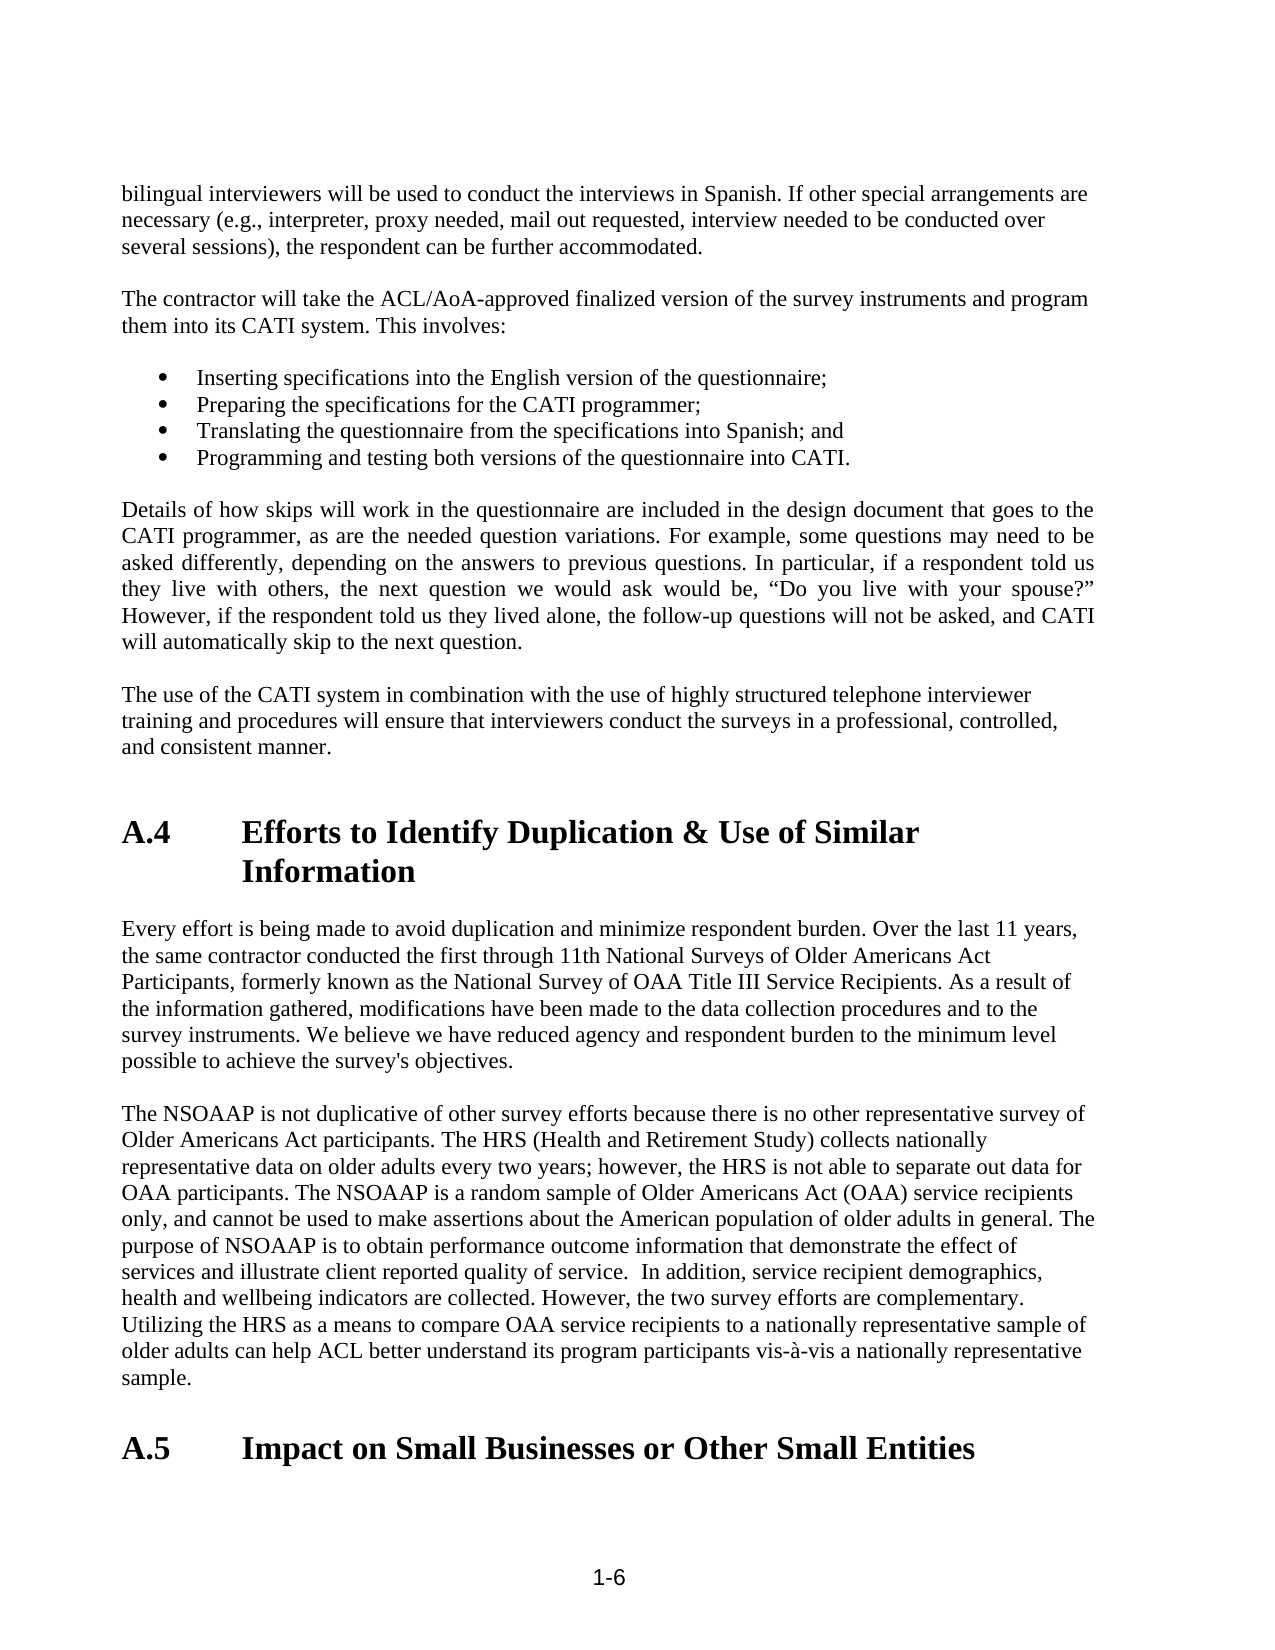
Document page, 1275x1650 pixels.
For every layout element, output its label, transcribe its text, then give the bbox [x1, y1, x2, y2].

text The contractor will take the ACL/AoA-approved finalized version of the survey instruments and program them into its CATI system. This involves: [121, 285, 1096, 338]
text The NSOAAP is not duplicative of other survey efforts because there is no other representative survey of Older Americans Act participants. The HRS (Health and Retirement Study) collects nationally representative data on older adults every two years; however, the HRS is not able to separate out data for OAA participants. The NSOAAP is a random sample of Older Americans Act (OAA) service recipients only, and cannot be used to make assertions about the American population of older adults in general. The purpose of NSOAAP is to obtain performance outcome information that demonstrate the effect of services and illustrate client reported quality of service. In addition, service recipient demographics, health and wellbeing indicators are collected. However, the two survey efforts are complementary. Utilizing the HRS as a means to compare OAA service recipients to a nationally representative sample of older adults can help ACL better understand its program participants vis-à-vis a nationally representative sample. [121, 1100, 1096, 1390]
list Translating the questionnaire from the specifications into Spanish; and [159, 417, 1096, 443]
text The use of the CATI system in combination with the use of highly structured telephone interviewer training and procedures will ensure that interviewers conduct the surveys in a professional, controlled, and consistent manner. [121, 681, 1096, 760]
list Inserting specifications into the English version of the questionnaire; [159, 364, 1096, 391]
text Every effort is being made to avoid duplication and minimize respondent burden. Over the last 11 years, the same contractor conducted the first through 11th National Surveys of Older Americans Act Participants, formerly known as the National Survey of OAA Title III Service Recipients. As a result of the information gathered, modifications have been made to the data collection procedures and to the survey instruments. We believe we have reduced agency and respondent burden to the minimum level possible to achieve the survey's objectives. [121, 916, 1096, 1074]
text Details of how skips will work in the questionnaire are included in the design document that goes to the CATI programmer, as are the needed question variations. For example, some questions may need to be asked differently, depending on the answers to previous questions. In particular, if a respondent told us they live with others, the next question we would ask would be, “Do you live with your spouse?” However, if the respondent told us they lived alone, the follow-up questions will not be asked, and CATI will automatically skip to the next question. [121, 496, 1096, 654]
subtitle A.4 Efforts to Identify Duplication & Use of Similar Information [121, 812, 1096, 889]
list Programming and testing both versions of the questionnaire into CATI. [159, 443, 1096, 470]
subtitle A.5 Impact on Small Businesses or Other Small Entities [121, 1428, 1096, 1467]
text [121, 180, 1096, 259]
list Preparing the specifications for the CATI programmer; [159, 391, 1096, 417]
